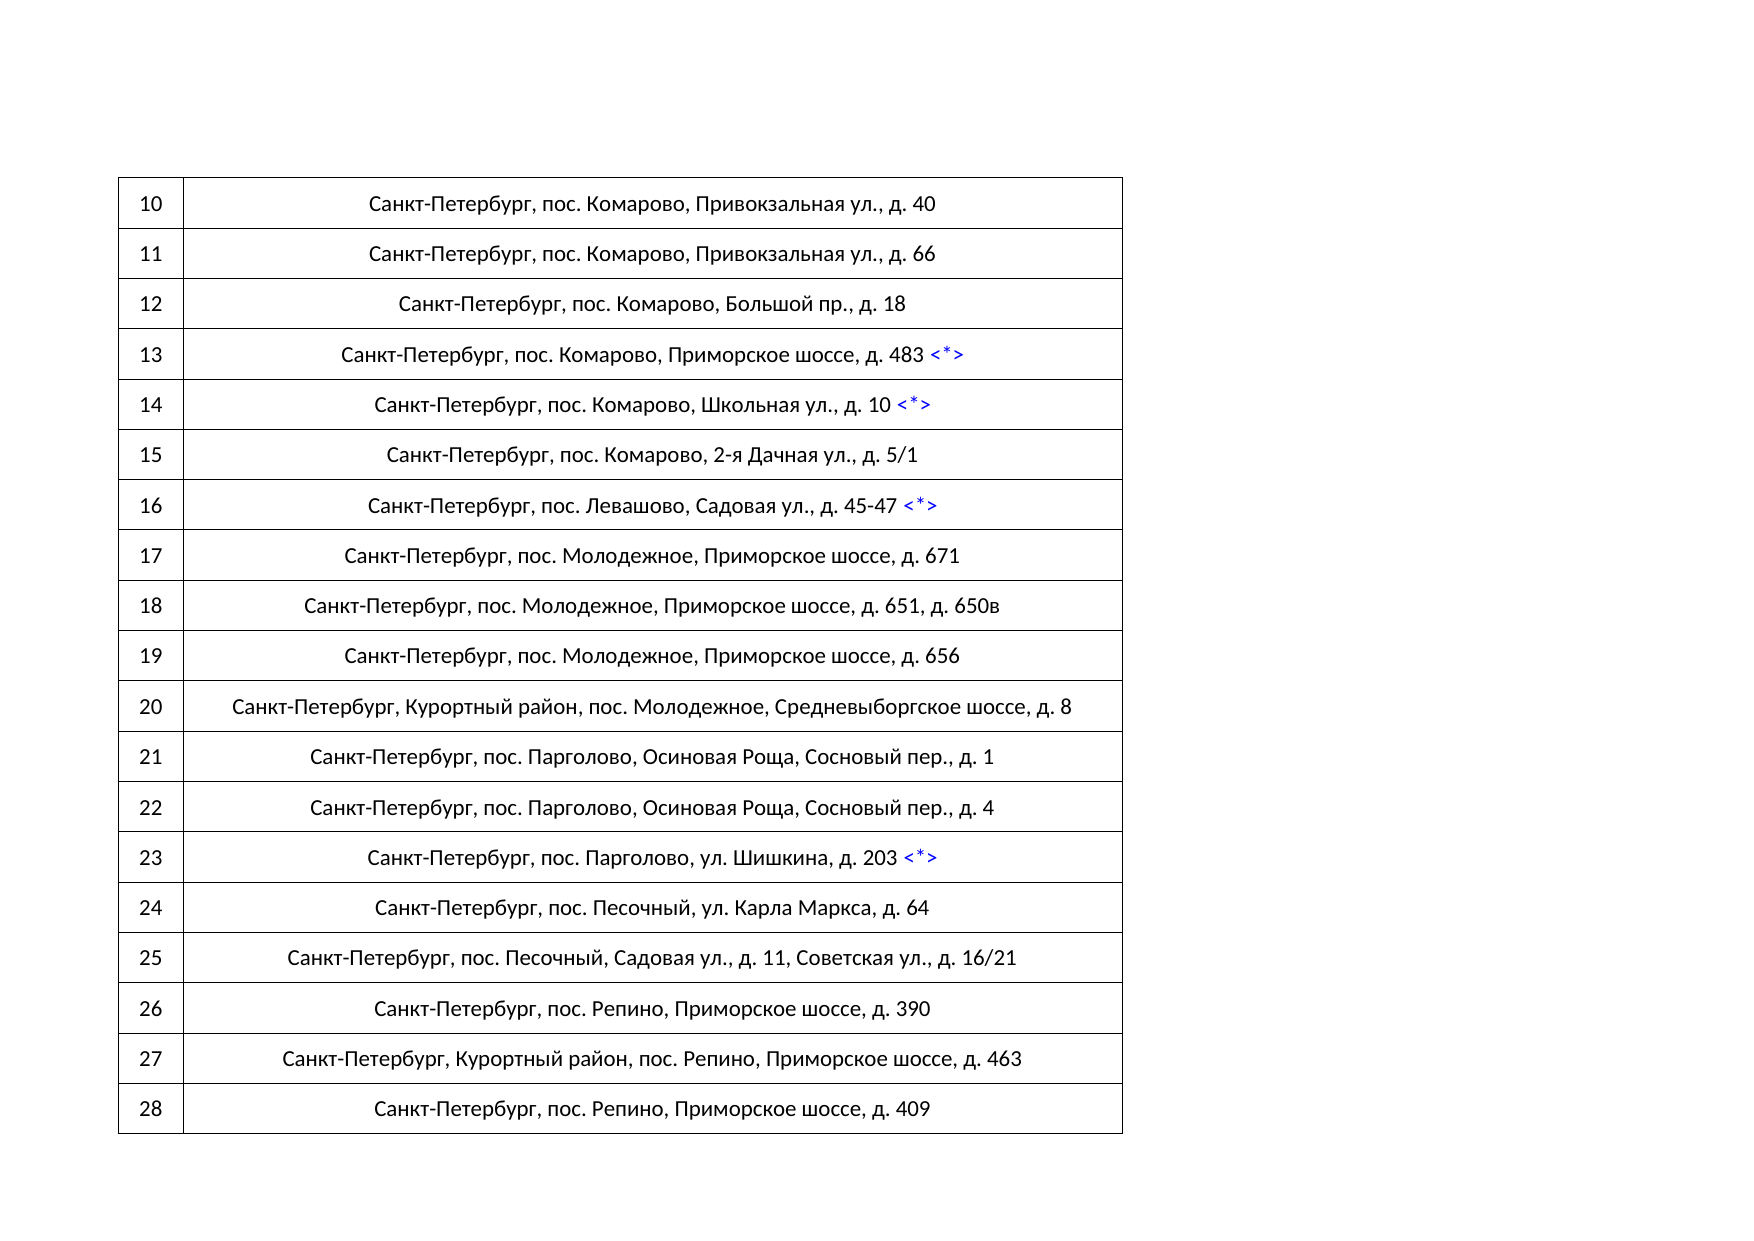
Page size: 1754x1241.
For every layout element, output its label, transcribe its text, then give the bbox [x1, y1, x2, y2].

table_cell 22 [119, 782, 183, 831]
table_cell Санкт-Петербург, пос. Песочный, ул. Карла Маркса, д. 64 [184, 883, 1122, 932]
table_cell 26 [119, 983, 183, 1032]
table_cell Санкт-Петербург, пос. Парголово, Осиновая Роща, Сосновый пер., д. 4 [184, 782, 1122, 831]
table_cell 27 [119, 1034, 183, 1083]
table_cell Санкт-Петербург, пос. Молодежное, Приморское шоссе, д. 671 [184, 530, 1122, 580]
table_cell Санкт-Петербург, Курортный район, пос. Молодежное, Средневыборгское шоссе, д. 8 [184, 681, 1122, 731]
table_cell 18 [119, 581, 183, 630]
table_cell Санкт-Петербург, пос. Репино, Приморское шоссе, д. 390 [184, 983, 1122, 1032]
table_cell Санкт-Петербург, пос. Комарово, 2-я Дачная ул., д. 5/1 [184, 430, 1122, 479]
table_cell Санкт-Петербург, пос. Репино, Приморское шоссе, д. 409 [184, 1084, 1122, 1133]
table_cell 20 [119, 681, 183, 731]
table_cell 25 [119, 933, 183, 982]
table_cell Санкт-Петербург, пос. Левашово, Садовая ул., д. 45-47 <*> [184, 480, 1122, 529]
table_cell 14 [119, 380, 183, 429]
table_cell 15 [119, 430, 183, 479]
table_cell 21 [119, 732, 183, 781]
table_cell Санкт-Петербург, пос. Комарово, Школьная ул., д. 10 <*> [184, 380, 1122, 429]
table_cell 17 [119, 530, 183, 580]
table_cell Санкт-Петербург, Курортный район, пос. Репино, Приморское шоссе, д. 463 [184, 1034, 1122, 1083]
table_cell 12 [119, 279, 183, 328]
table_cell Санкт-Петербург, пос. Комарово, Приморское шоссе, д. 483 <*> [184, 329, 1122, 378]
table_cell 16 [119, 480, 183, 529]
table_cell Санкт-Петербург, пос. Песочный, Садовая ул., д. 11, Советская ул., д. 16/21 [184, 933, 1122, 982]
table_cell Санкт-Петербург, пос. Молодежное, Приморское шоссе, д. 651, д. 650в [184, 581, 1122, 630]
table_cell Санкт-Петербург, пос. Молодежное, Приморское шоссе, д. 656 [184, 631, 1122, 680]
table_cell 10 [119, 178, 183, 227]
table_cell Санкт-Петербург, пос. Парголово, Осиновая Роща, Сосновый пер., д. 1 [184, 732, 1122, 781]
table_cell 28 [119, 1084, 183, 1133]
table_cell 24 [119, 883, 183, 932]
table_cell Санкт-Петербург, пос. Комарово, Привокзальная ул., д. 66 [184, 229, 1122, 278]
table_cell Санкт-Петербург, пос. Парголово, ул. Шишкина, д. 203 <*> [184, 832, 1122, 882]
table_cell Санкт-Петербург, пос. Комарово, Привокзальная ул., д. 40 [184, 178, 1122, 227]
table_cell 11 [119, 229, 183, 278]
table_cell 19 [119, 631, 183, 680]
table_cell 13 [119, 329, 183, 378]
table_cell Санкт-Петербург, пос. Комарово, Большой пр., д. 18 [184, 279, 1122, 328]
table_cell 23 [119, 832, 183, 882]
